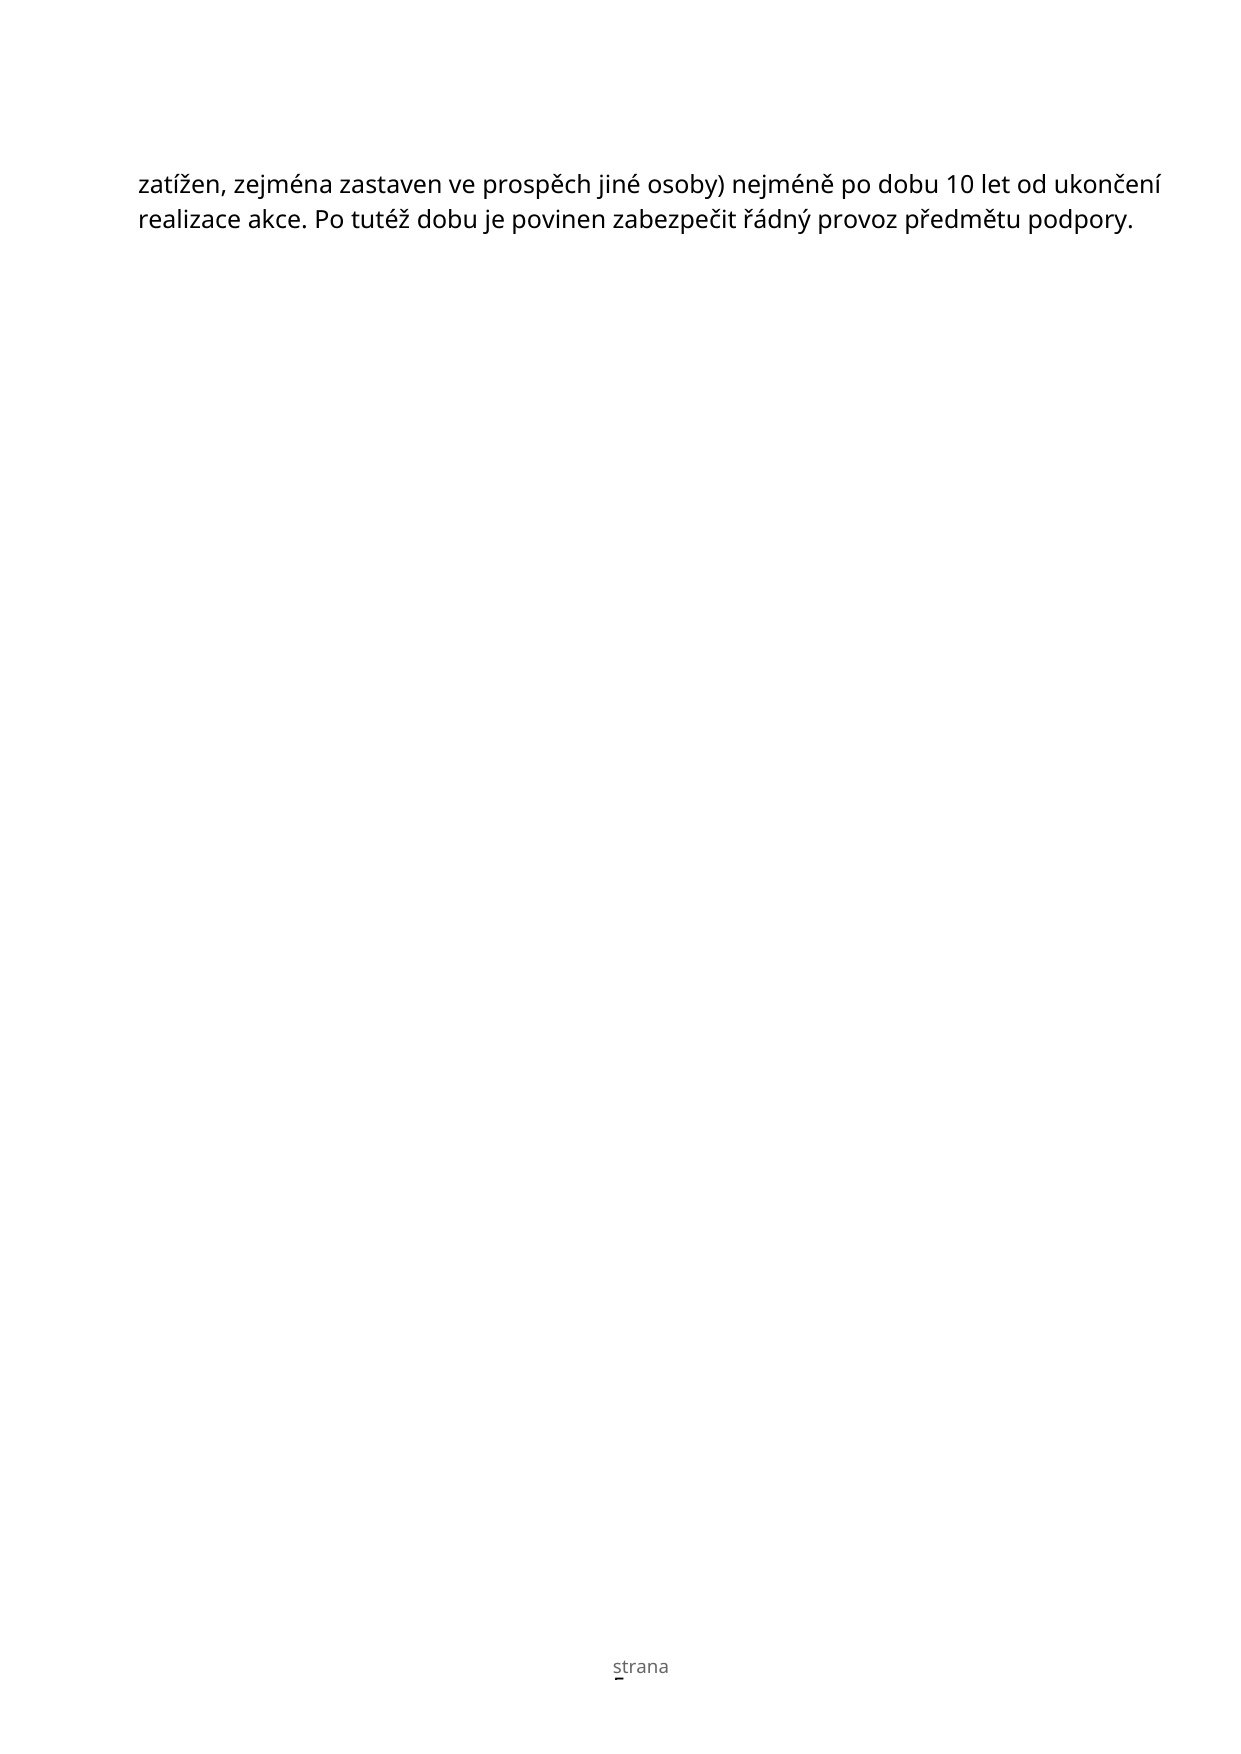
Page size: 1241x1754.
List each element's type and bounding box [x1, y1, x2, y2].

list [138, 167, 1171, 236]
